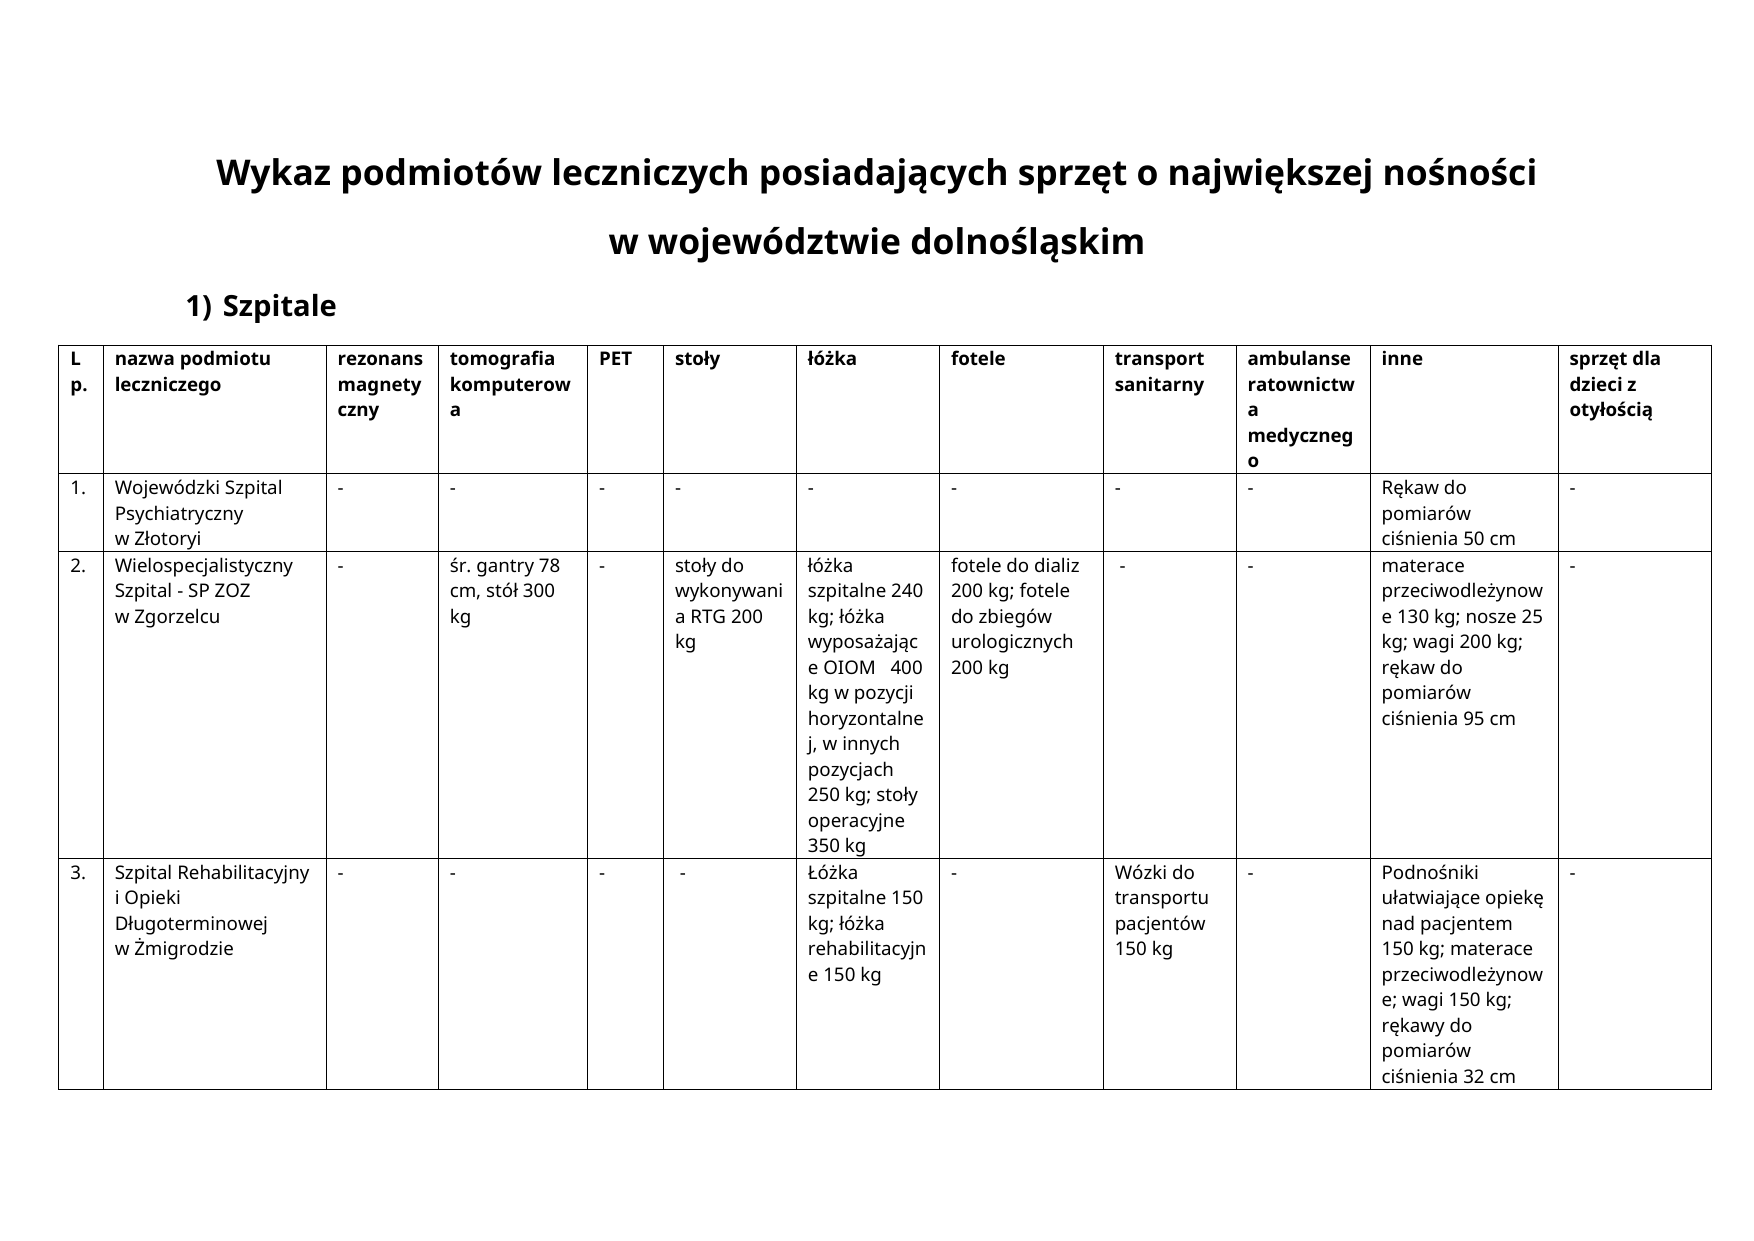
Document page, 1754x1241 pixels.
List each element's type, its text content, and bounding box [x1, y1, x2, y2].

table_cell materace przeciwodleżynowe 130 kg; nosze 25 kg; wagi 200 kg; rękaw do pomiarów ciśnienia 95 cm [1371, 552, 1558, 858]
table_cell - [588, 859, 663, 1089]
table_cell - [439, 859, 587, 1089]
text w województwie dolnośląskim [148, 216, 1606, 264]
table_header inne [1371, 346, 1558, 473]
table_cell - [797, 474, 939, 551]
table_cell - [439, 474, 587, 551]
list Szpitale [185, 285, 1606, 325]
table_cell Wielospecjalistyczny Szpital - SP ZOZ w Zgorzelcu [104, 552, 326, 858]
table_cell - [1237, 859, 1370, 1089]
table_cell - [1104, 474, 1236, 551]
table_header łóżka [797, 346, 939, 473]
table_cell - [664, 859, 796, 1089]
table_cell Wózki do transportu pacjentów 150 kg [1104, 859, 1236, 1089]
table_header rezonans magnetyczny [327, 346, 438, 473]
table_cell - [1559, 552, 1711, 858]
table_cell śr. gantry 78 cm, stół 300 kg [439, 552, 587, 858]
table_header ambulanse ratownictwa medycznego [1237, 346, 1370, 473]
table_cell - [327, 859, 438, 1089]
table_cell [59, 552, 103, 858]
table_cell [59, 859, 103, 1089]
table_cell - [1104, 552, 1236, 858]
table_header sprzęt dla dzieci z otyłością [1559, 346, 1711, 473]
table_cell łóżka szpitalne 240 kg; łóżka wyposażające OIOM 400 kg w pozycji horyzontalnej, w innych pozycjach 250 kg; stoły operacyjne 350 kg [797, 552, 939, 858]
table_cell - [940, 859, 1103, 1089]
table_header Lp. [59, 346, 103, 473]
table_cell stoły do wykonywania RTG 200 kg [664, 552, 796, 858]
table_cell - [1237, 474, 1370, 551]
table_header nazwa podmiotu leczniczego [104, 346, 326, 473]
table_header transport sanitarny [1104, 346, 1236, 473]
table_cell - [327, 474, 438, 551]
table_cell Wojewódzki Szpital Psychiatryczny w Złotoryi [104, 474, 326, 551]
table_cell - [664, 474, 796, 551]
table_cell - [327, 552, 438, 858]
table_cell Rękaw do pomiarów ciśnienia 50 cm [1371, 474, 1558, 551]
table_header PET [588, 346, 663, 473]
table_header fotele [940, 346, 1103, 473]
table_cell Łóżka szpitalne 150 kg; łóżka rehabilitacyjne 150 kg [797, 859, 939, 1089]
table_cell - [1559, 859, 1711, 1089]
table_cell fotele do dializ 200 kg; fotele do zbiegów urologicznych 200 kg [940, 552, 1103, 858]
table_cell - [588, 474, 663, 551]
table_cell - [1559, 474, 1711, 551]
table_cell - [1237, 552, 1370, 858]
table_cell [59, 474, 103, 551]
table_cell - [940, 474, 1103, 551]
table_header tomografia komputerowa [439, 346, 587, 473]
table_cell Szpital Rehabilitacyjny i Opieki Długoterminowej w Żmigrodzie [104, 859, 326, 1089]
table_cell - [588, 552, 663, 858]
table_cell Podnośniki ułatwiające opiekę nad pacjentem 150 kg; materace przeciwodleżynowe; wagi 150 kg; rękawy do pomiarów ciśnienia 32 cm [1371, 859, 1558, 1089]
text Wykaz podmiotów leczniczych posiadających sprzęt o największej nośności [148, 148, 1606, 196]
table_header stoły [664, 346, 796, 473]
